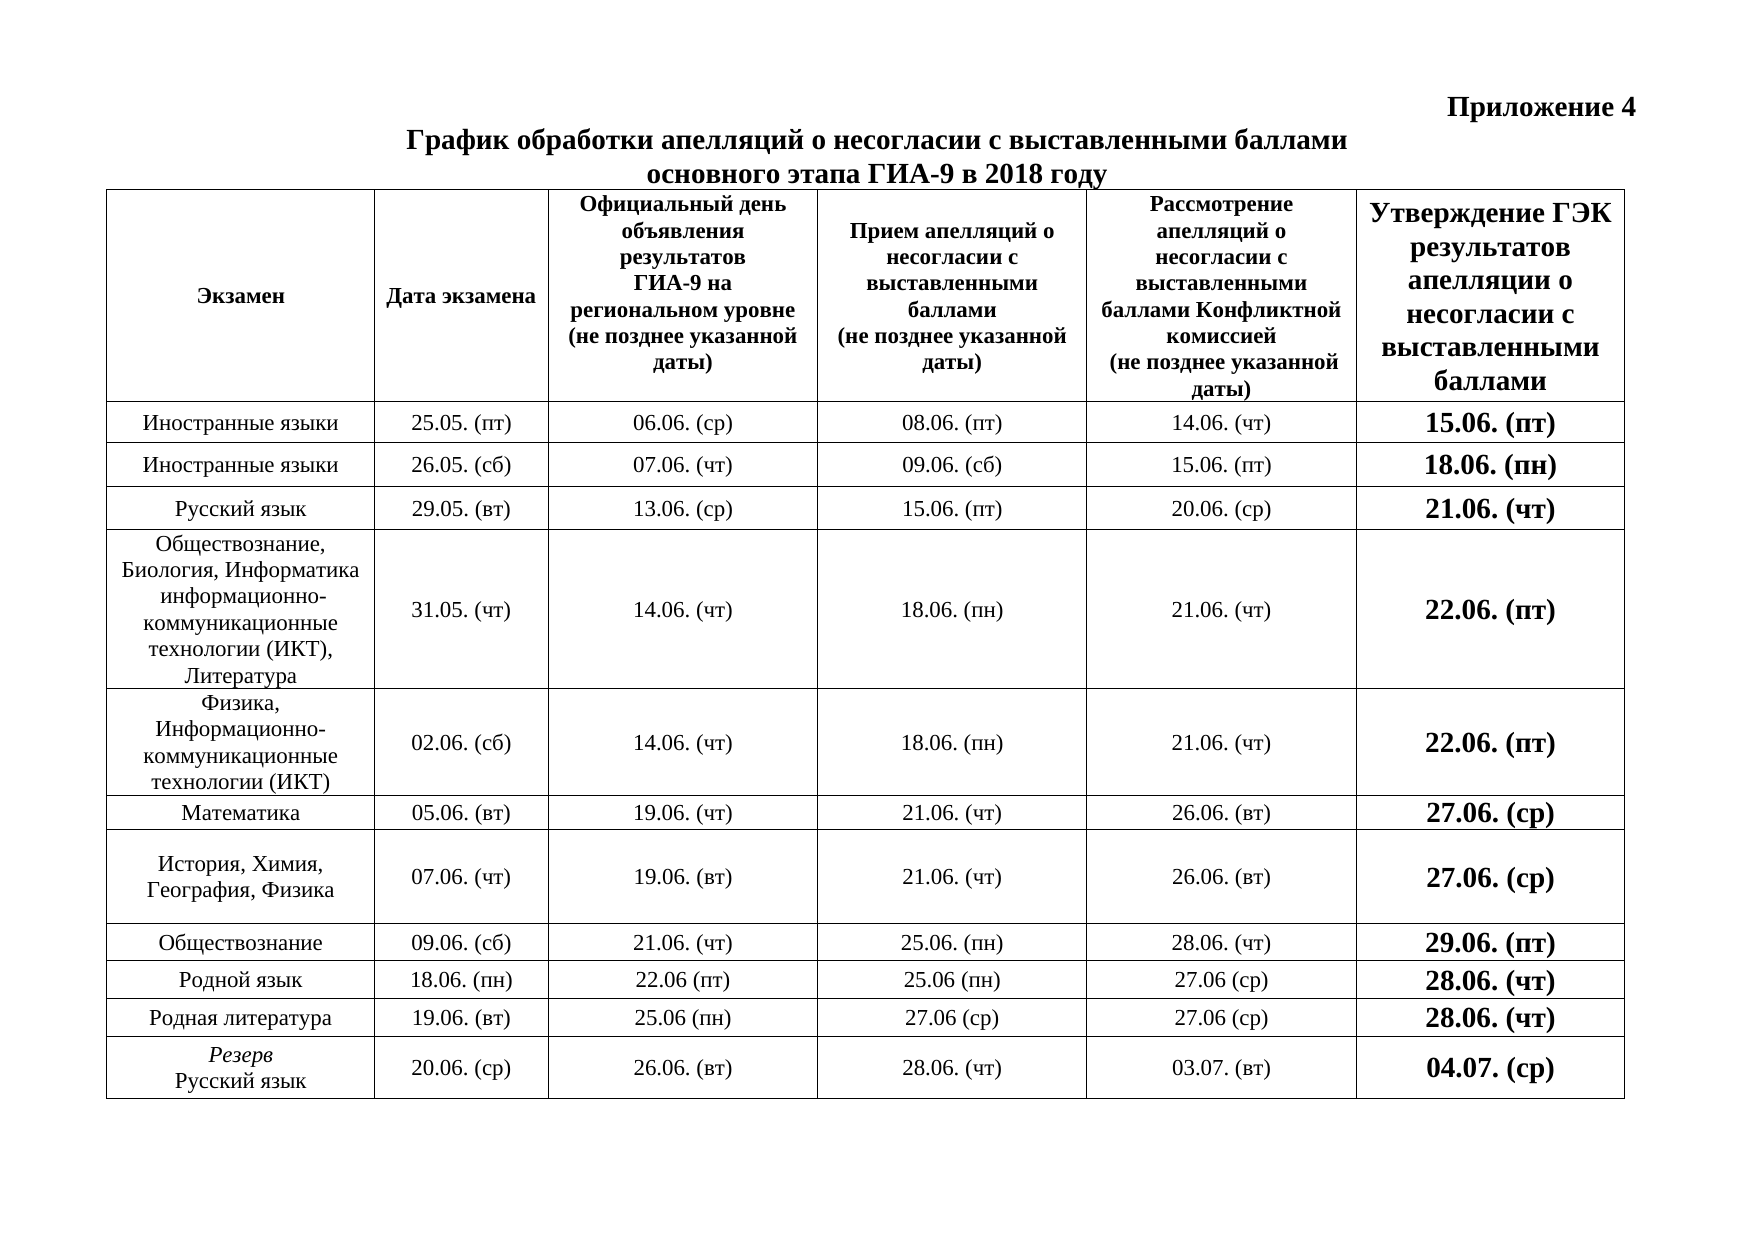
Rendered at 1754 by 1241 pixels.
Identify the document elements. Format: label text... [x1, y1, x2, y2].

table_cell 07.06. (чт) [375, 830, 548, 923]
table_cell 26.06. (вт) [1087, 796, 1356, 829]
table_cell 28.06. (чт) [1087, 924, 1356, 960]
text основного этапа ГИА-9 в 2018 году [118, 156, 1636, 189]
table_cell 28.06. (чт) [1357, 961, 1624, 998]
table_cell 02.06. (сб) [375, 689, 548, 794]
table_cell Физика, Информационно-коммуникационные технологии (ИКТ) [107, 689, 374, 794]
table_cell 21.06. (чт) [818, 796, 1086, 829]
table_cell 31.05. (чт) [375, 530, 548, 688]
table_cell 21.06. (чт) [1087, 530, 1356, 688]
table_cell Обществознание [107, 924, 374, 960]
table_cell 27.06 (ср) [818, 999, 1086, 1036]
table_cell 20.06. (ср) [1087, 487, 1356, 529]
table_cell 06.06. (ср) [549, 402, 817, 442]
table_cell 21.06. (чт) [549, 924, 817, 960]
table_cell 09.06. (сб) [818, 443, 1086, 486]
table_header Официальный день объявления результатов ГИА-9 на региональном уровне (не позднее указанной даты) [549, 190, 817, 401]
table_cell 03.07. (вт) [1087, 1037, 1356, 1098]
table_cell Математика [107, 796, 374, 829]
table_cell 05.06. (вт) [375, 796, 548, 829]
table_cell 25.06. (пн) [818, 924, 1086, 960]
table_cell 14.06. (чт) [549, 530, 817, 688]
table_cell 18.06. (пн) [1357, 443, 1624, 486]
text Приложение 4 [118, 89, 1636, 122]
table_cell 15.06. (пт) [1087, 443, 1356, 486]
table_cell 20.06. (ср) [375, 1037, 548, 1098]
table_cell Иностранные языки [107, 443, 374, 486]
table_cell 14.06. (чт) [549, 689, 817, 794]
table_cell 14.06. (чт) [1087, 402, 1356, 442]
table_cell 18.06. (пн) [818, 530, 1086, 688]
table_cell 19.06. (вт) [375, 999, 548, 1036]
table_cell Родная литература [107, 999, 374, 1036]
table_cell 21.06. (чт) [1357, 487, 1624, 529]
table_cell Резерв Русский язык [107, 1037, 374, 1098]
table_cell 25.05. (пт) [375, 402, 548, 442]
table_cell Русский язык [107, 487, 374, 529]
table_cell 19.06. (чт) [549, 796, 817, 829]
table_cell 22.06. (пт) [1357, 689, 1624, 794]
table_cell 04.07. (ср) [1357, 1037, 1624, 1098]
table_cell 19.06. (вт) [549, 830, 817, 923]
table_cell 15.06. (пт) [1357, 402, 1624, 442]
table_cell 18.06. (пн) [818, 689, 1086, 794]
table_cell 27.06 (ср) [1087, 999, 1356, 1036]
table_cell 27.06. (ср) [1357, 830, 1624, 923]
table_cell 28.06. (чт) [1357, 999, 1624, 1036]
table_cell 18.06. (пн) [375, 961, 548, 998]
table_cell 21.06. (чт) [1087, 689, 1356, 794]
table_cell История, Химия, География, Физика [107, 830, 374, 923]
table_cell 09.06. (сб) [375, 924, 548, 960]
table_cell 13.06. (ср) [549, 487, 817, 529]
table_cell 08.06. (пт) [818, 402, 1086, 442]
table_cell 26.06. (вт) [1087, 830, 1356, 923]
text График обработки апелляций о несогласии с выставленными баллами [118, 122, 1636, 156]
table_cell 27.06 (ср) [1087, 961, 1356, 998]
table_cell 22.06. (пт) [1357, 530, 1624, 688]
table_header Прием апелляций о несогласии с выставленными баллами (не позднее указанной даты) [818, 190, 1086, 401]
table_cell 15.06. (пт) [818, 487, 1086, 529]
table_cell 25.06 (пн) [549, 999, 817, 1036]
table_cell 22.06 (пт) [549, 961, 817, 998]
table_header Рассмотрение апелляций о несогласии с выставленными баллами Конфликтной комиссией (не позднее указанной даты) [1087, 190, 1356, 401]
table_cell 27.06. (ср) [1357, 796, 1624, 829]
table_header Экзамен [107, 190, 374, 401]
table_cell Иностранные языки [107, 402, 374, 442]
table_cell 26.05. (сб) [375, 443, 548, 486]
table_header Дата экзамена [375, 190, 548, 401]
table_cell 29.06. (пт) [1357, 924, 1624, 960]
table_cell Родной язык [107, 961, 374, 998]
table_header Утверждение ГЭК результатов апелляции о несогласии с выставленными баллами [1357, 190, 1624, 401]
table_cell 28.06. (чт) [818, 1037, 1086, 1098]
table_cell 07.06. (чт) [549, 443, 817, 486]
table_cell Обществознание, Биология, Информатика информационно-коммуникационные технологии (ИКТ), Литература [107, 530, 374, 688]
table_cell 21.06. (чт) [818, 830, 1086, 923]
table_cell 29.05. (вт) [375, 487, 548, 529]
table_cell 25.06 (пн) [818, 961, 1086, 998]
table_cell 26.06. (вт) [549, 1037, 817, 1098]
